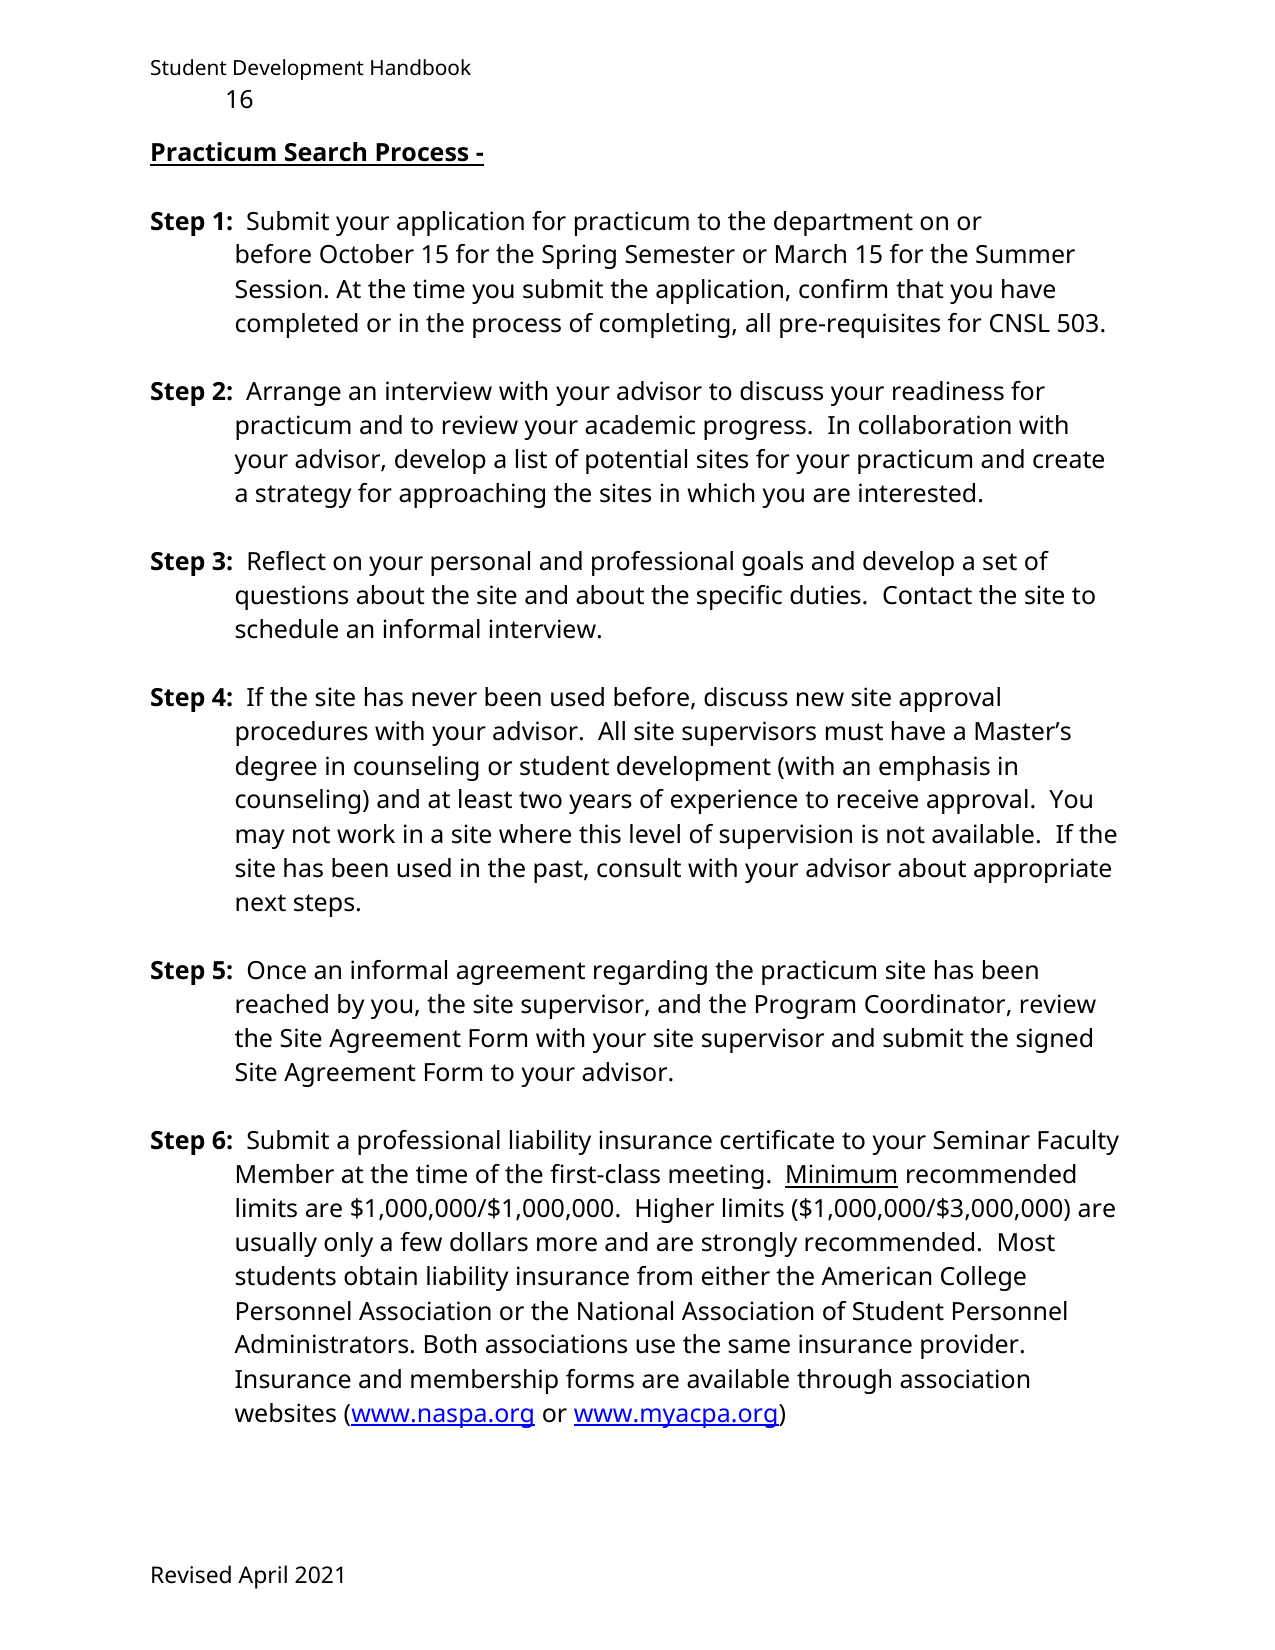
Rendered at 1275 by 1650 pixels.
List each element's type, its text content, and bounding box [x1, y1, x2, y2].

text Step 2: Arrange an interview with your advisor to discuss your readiness for practicum and to review your academic progress. In collaboration with your advisor, develop a list of potential sites for your practicum and create a strategy for approaching the sites in which you are interested. [150, 373, 1125, 510]
text Step 4: If the site has never been used before, discuss new site approval procedures with your advisor. All site supervisors must have a Master’s degree in counseling or student development (with an emphasis in counseling) and at least two years of experience to receive approval. You may not work in a site where this level of supervision is not available. If the site has been used in the past, consult with your advisor about appropriate next steps. [150, 680, 1125, 918]
text Practicum Search Process - [150, 135, 1125, 169]
text Step 5: Once an informal agreement regarding the practicum site has been reached by you, the site supervisor, and the Program Coordinator, review the Site Agreement Form with your site supervisor and submit the signed Site Agreement Form to your advisor. [150, 952, 1125, 1089]
text Step 3: Reflect on your personal and professional goals and develop a set of questions about the site and about the specific duties. Contact the site to schedule an informal interview. [150, 544, 1125, 646]
text Step 6: Submit a professional liability insurance certificate to your Seminar Faculty Member at the time of the first-class meeting. Minimum recommended limits are $1,000,000/$1,000,000. Higher limits ($1,000,000/$3,000,000) are usually only a few dollars more and are strongly recommended. Most students obtain liability insurance from either the American College Personnel Association or the National Association of Student Personnel Administrators. Both associations use the same insurance provider. Insurance and membership forms are available through association websites (www.naspa.org or www.myacpa.org) [150, 1123, 1125, 1429]
text Step 1: Submit your application for practicum to the department on or before October 15 for the Spring Semester or March 15 for the Summer Session. At the time you submit the application, confirm that you have completed or in the process of completing, all pre-requisites for CNSL 503. [150, 203, 1125, 339]
